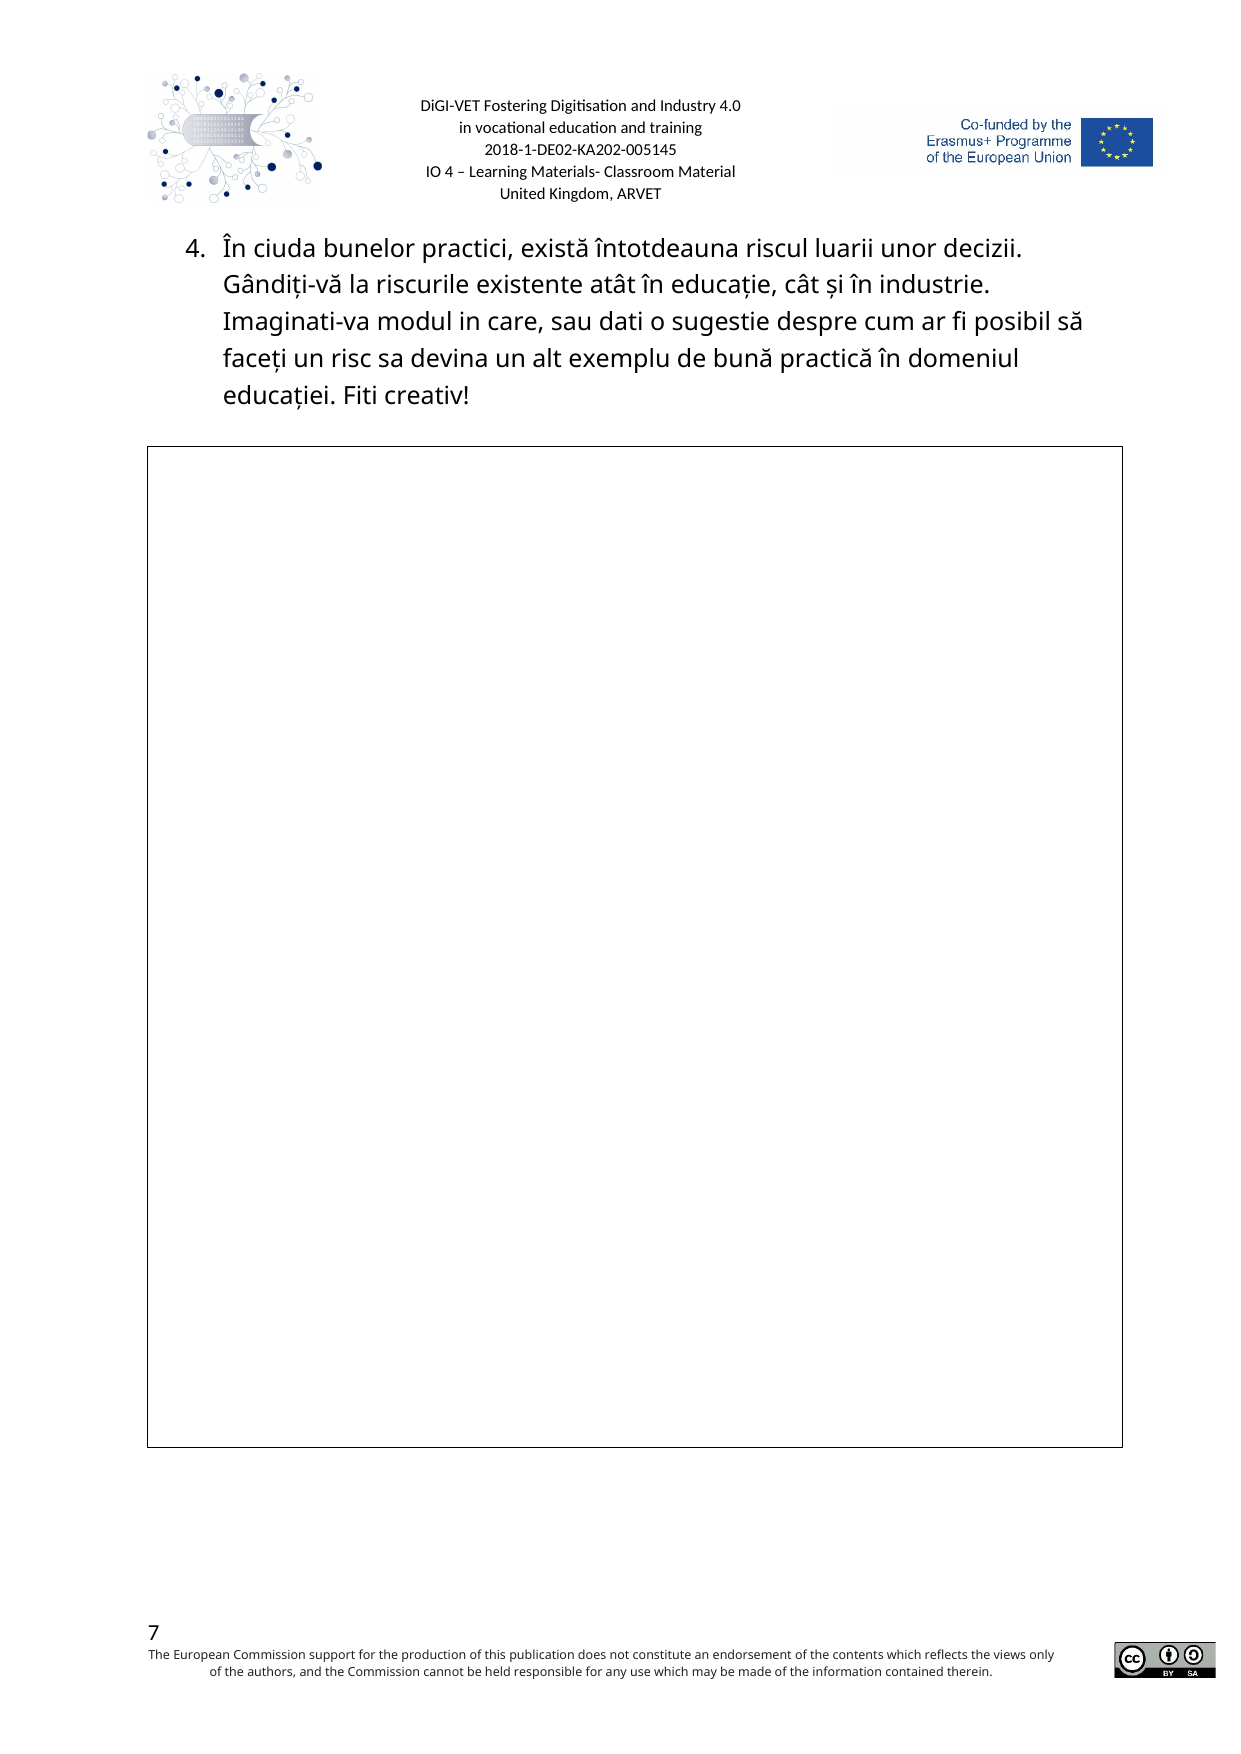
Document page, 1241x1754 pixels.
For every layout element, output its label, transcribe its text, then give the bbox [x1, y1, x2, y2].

picture [147, 73, 322, 203]
picture [1112, 1639, 1216, 1678]
picture [835, 105, 1164, 178]
list În ciuda bunelor practici, există întotdeauna riscul luarii unor decizii. Gândiți-vă la riscurile existente atât în educație, cât și în industrie. Imaginati-va modul in care, sau dati o sugestie despre cum ar fi posibil să faceți un risc sa devina un alt exemplu de bună practică în domeniul educației. Fiti creativ! [185, 230, 1093, 411]
